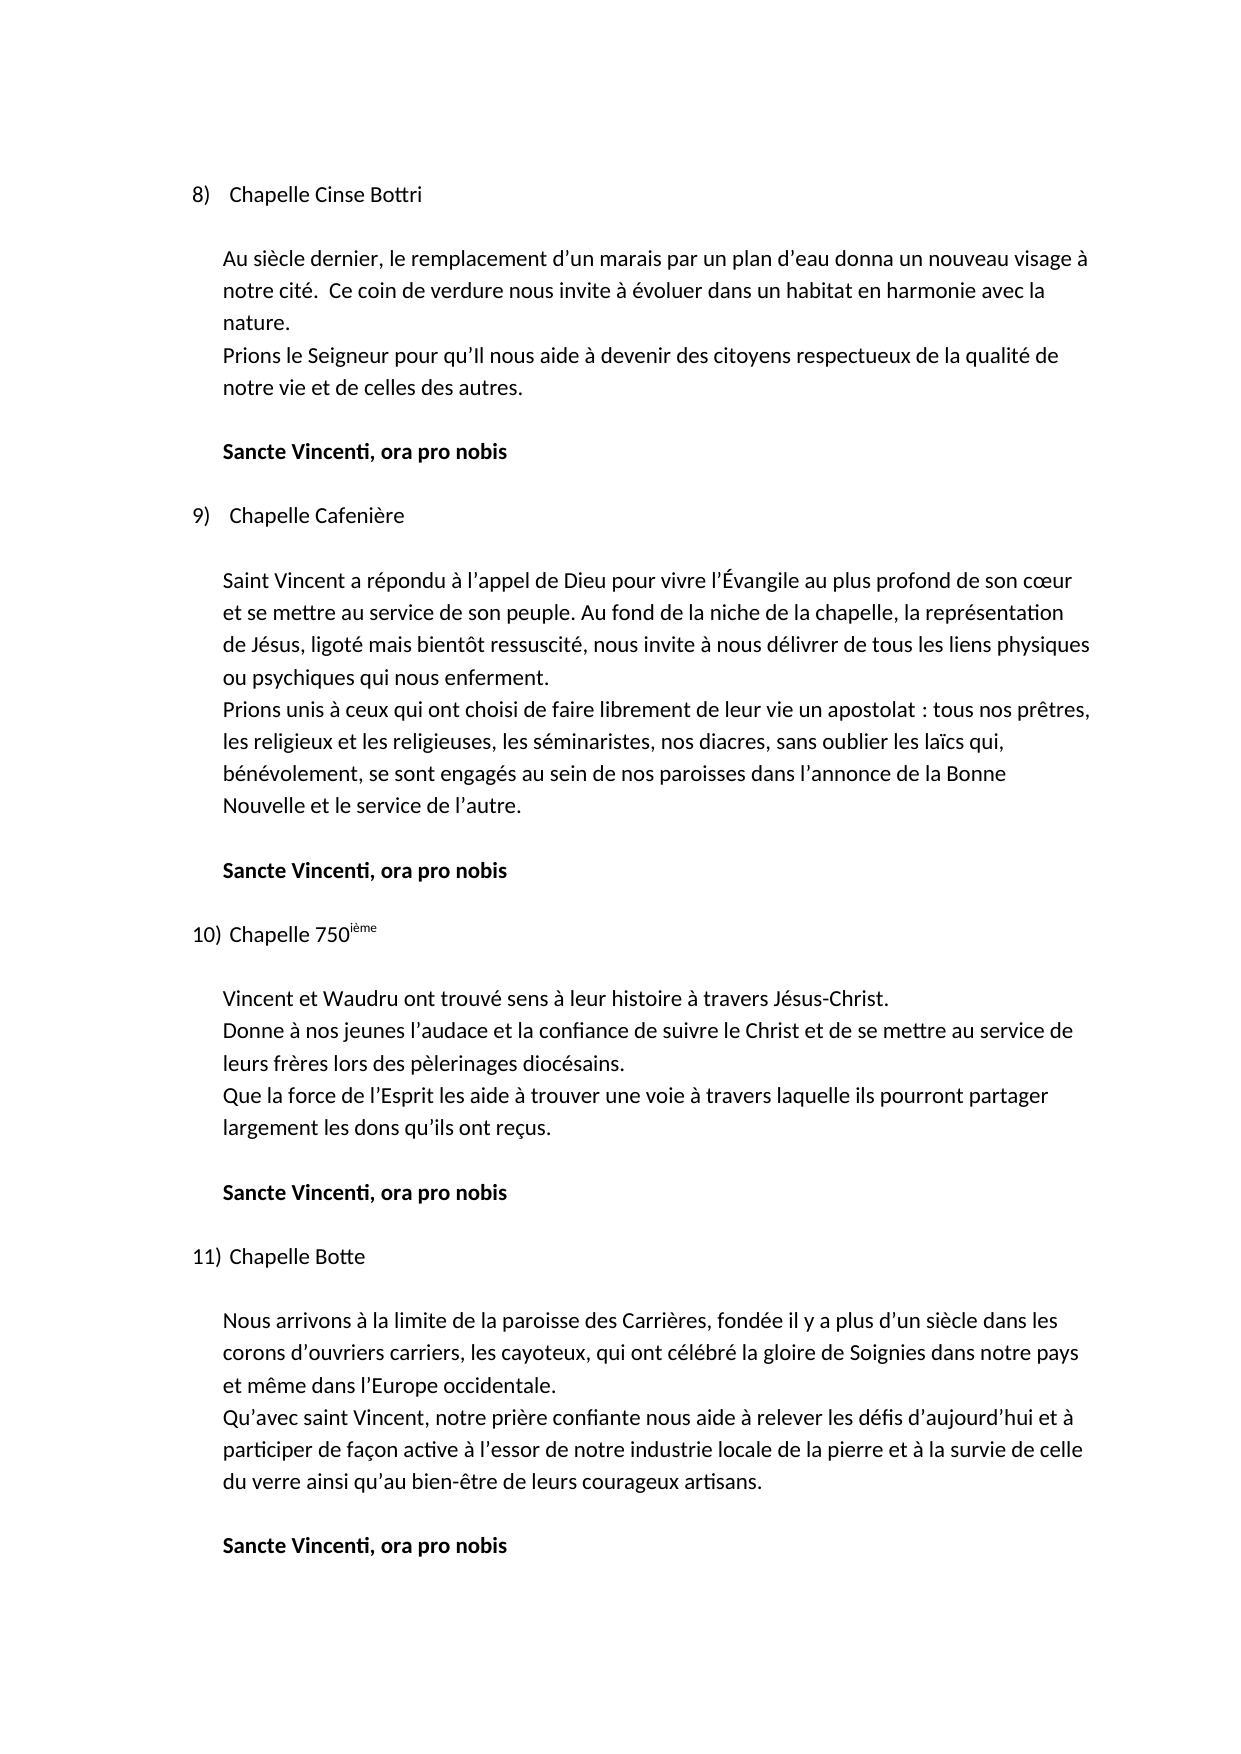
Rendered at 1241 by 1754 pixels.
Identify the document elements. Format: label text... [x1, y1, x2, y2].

list Au siècle dernier, le remplacement d’un marais par un plan d’eau donna un nouveau visage à notre cité. Ce coin de verdure nous invite à évoluer dans un habitat en harmonie avec la nature. [223, 244, 1093, 337]
list Chapelle Botte [192, 1242, 1093, 1270]
list Que la force de l’Esprit les aide à trouver une voie à travers laquelle ils pourront partager largement les dons qu’ils ont reçus. [223, 1081, 1093, 1141]
list Saint Vincent a répondu à l’appel de Dieu pour vivre l’Évangile au plus profond de son cœur et se mettre au service de son peuple. Au fond de la niche de la chapelle, la représentation de Jésus, ligoté mais bientôt ressuscité, nous invite à nous délivrer de tous les liens physiques ou psychiques qui nous enferment. [223, 566, 1093, 691]
list Prions unis à ceux qui ont choisi de faire librement de leur vie un apostolat : tous nos prêtres, les religieux et les religieuses, les séminaristes, nos diacres, sans oublier les laïcs qui, bénévolement, se sont engagés au sein de nos paroisses dans l’annonce de la Bonne Nouvelle et le service de l’autre. [223, 695, 1093, 819]
list Sancte Vincenti, ora pro nobis [223, 856, 1093, 884]
list Prions le Seigneur pour qu’Il nous aide à devenir des citoyens respectueux de la qualité de notre vie et de celles des autres. [223, 341, 1093, 401]
list Sancte Vincenti, ora pro nobis [223, 437, 1093, 465]
list Qu’avec saint Vincent, notre prière confiante nous aide à relever les défis d’aujourd’hui et à participer de façon active à l’essor de notre industrie locale de la pierre et à la survie de celle du verre ainsi qu’au bien-être de leurs courageux artisans. [223, 1403, 1093, 1495]
list Sancte Vincenti, ora pro nobis [223, 1532, 1093, 1560]
list Chapelle Cafenière [192, 502, 1093, 530]
list Chapelle Cinse Bottri [192, 180, 1093, 208]
list Sancte Vincenti, ora pro nobis [223, 1178, 1093, 1206]
list Vincent et Waudru ont trouvé sens à leur histoire à travers Jésus-Christ. [223, 984, 1093, 1012]
list Nous arrivons à la limite de la paroisse des Carrières, fondée il y a plus d’un siècle dans les corons d’ouvriers carriers, les cayoteux, qui ont célébré la gloire de Soignies dans notre pays et même dans l’Europe occidentale. [223, 1306, 1093, 1399]
list Chapelle 750ième [192, 920, 1093, 948]
list Donne à nos jeunes l’audace et la confiance de suivre le Christ et de se mettre au service de leurs frères lors des pèlerinages diocésains. [223, 1017, 1093, 1077]
